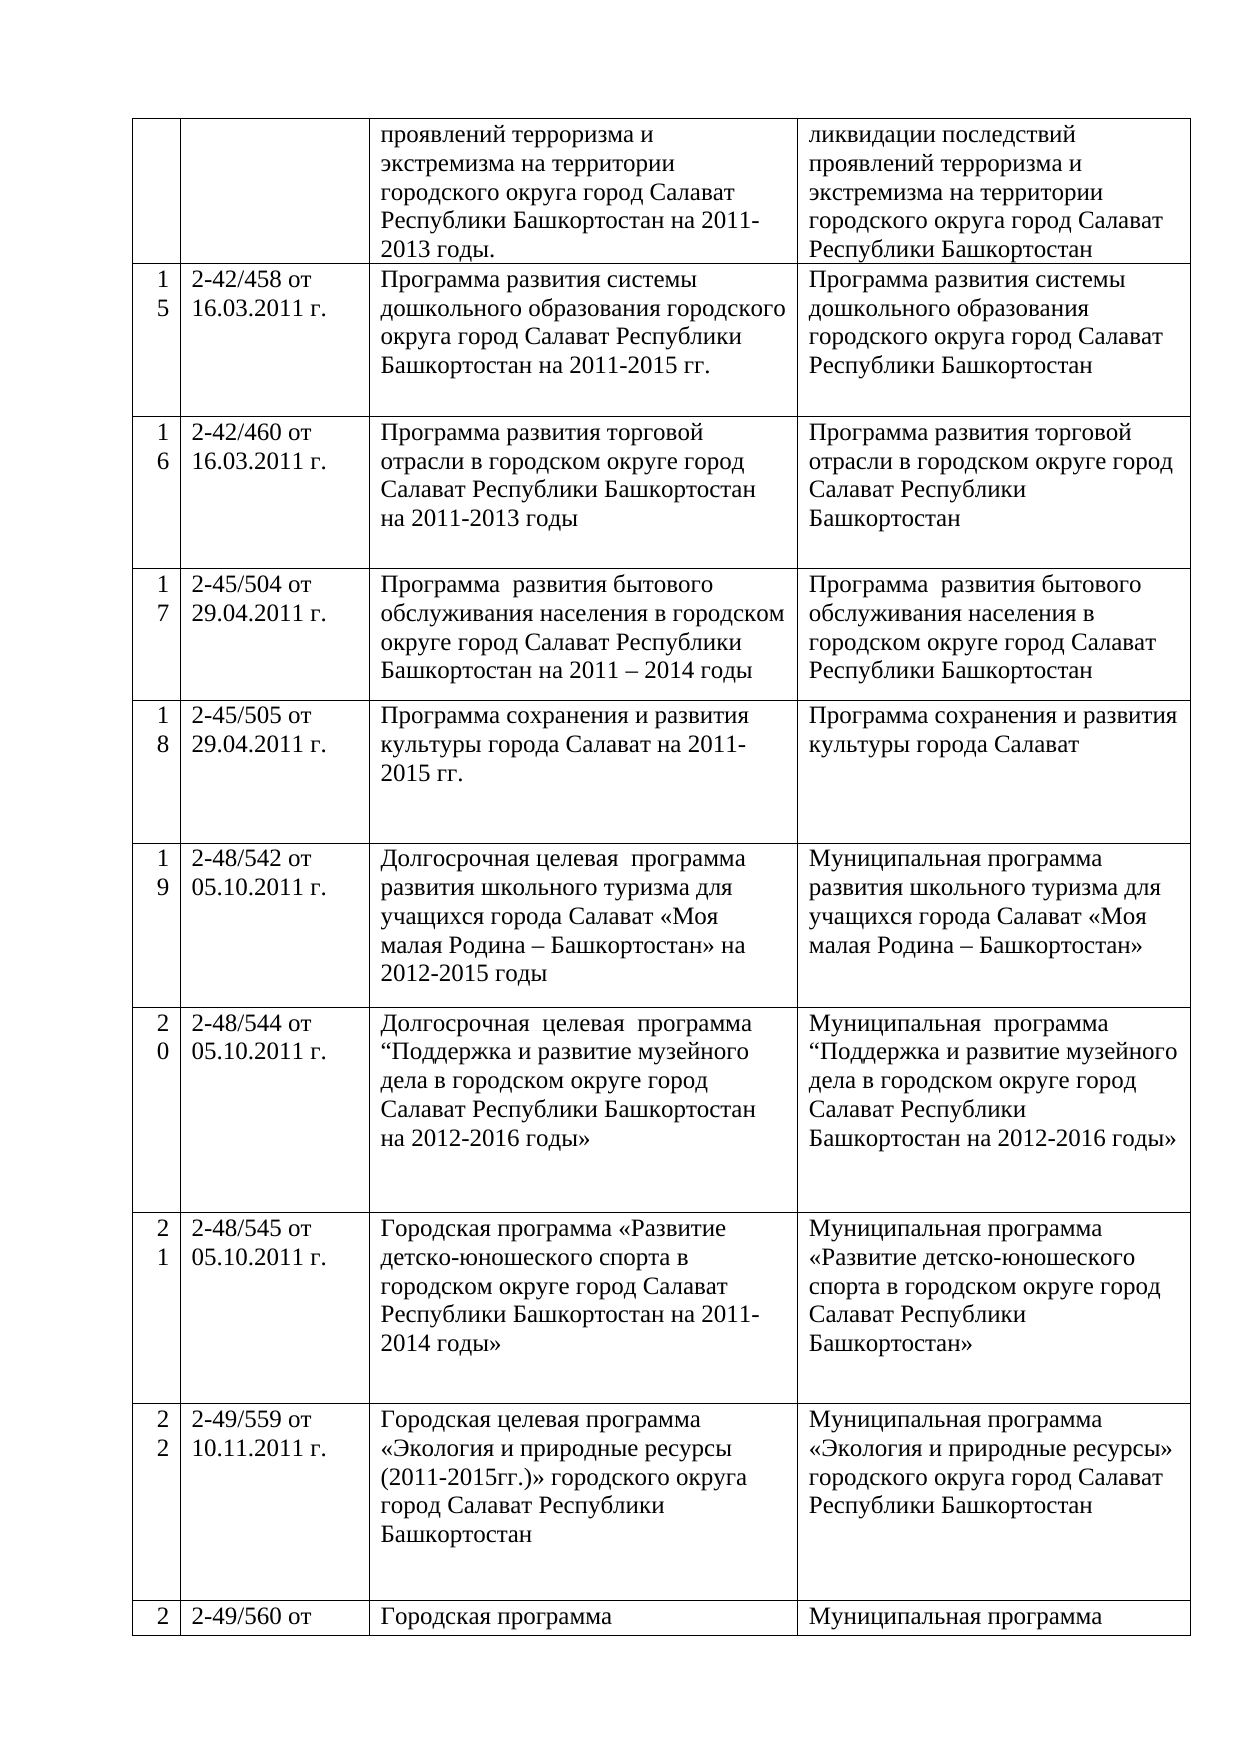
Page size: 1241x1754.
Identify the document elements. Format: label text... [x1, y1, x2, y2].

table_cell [370, 1601, 797, 1635]
table_cell 14 [133, 119, 180, 263]
table_cell 18 [133, 701, 180, 842]
table_cell 2-42/460 от 16.03.2011 г. [181, 417, 369, 568]
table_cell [181, 119, 369, 263]
table_cell 22 [133, 1404, 180, 1600]
table_cell Программа развития бытового обслуживания населения в городском округе город Салават Республики Башкортостан на 2011 – 2014 годы [370, 569, 797, 699]
table_cell Программа развития торговой отрасли в городском округе город Салават Республики Башкортостан на 2011-2013 годы [370, 417, 797, 568]
table_cell Долгосрочная целевая программа развития школьного туризма для учащихся города Салават «Моя малая Родина – Башкортостан» на 2012-2015 годы [370, 844, 797, 1007]
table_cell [798, 1601, 1190, 1635]
table_cell Программа сохранения и развития культуры города Салават [798, 701, 1190, 842]
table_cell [181, 1601, 369, 1635]
table_cell Муниципальная программа «Развитие детско-юношеского спорта в городском округе город Салават Республики Башкортостан» [798, 1213, 1190, 1403]
table_cell 17 [133, 569, 180, 699]
table_cell Программа развития бытового обслуживания населения в городском округе город Салават Республики Башкортостан [798, 569, 1190, 699]
table_cell 2-49/559 от 10.11.2011 г. [181, 1404, 369, 1600]
table_cell 2-45/505 от 29.04.2011 г. [181, 701, 369, 842]
table_cell 19 [133, 844, 180, 1007]
table_cell 16 [133, 417, 180, 568]
table_cell Программа развития системы дошкольного образования городского округа город Салават Республики Башкортостан на 2011-2015 гг. [370, 264, 797, 416]
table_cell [370, 119, 797, 263]
table_cell 20 [133, 1008, 180, 1212]
table_cell Муниципальная программа развития школьного туризма для учащихся города Салават «Моя малая Родина – Башкортостан» [798, 844, 1190, 1007]
table_cell 2-42/458 от 16.03.2011 г. [181, 264, 369, 416]
table_cell Программа развития системы дошкольного образования городского округа город Салават Республики Башкортостан [798, 264, 1190, 416]
table_cell Муниципальная программа “Поддержка и развитие музейного дела в городском округе город Салават Республики Башкортостан на 2012-2016 годы» [798, 1008, 1190, 1212]
table_cell 23 [133, 1601, 180, 1635]
table_cell Программа развития торговой отрасли в городском округе город Салават Республики Башкортостан [798, 417, 1190, 568]
table_cell Городская целевая программа «Экология и природные ресурсы (2011-2015гг.)» городского округа город Салават Республики Башкортостан [370, 1404, 797, 1600]
table_cell 2-45/504 от 29.04.2011 г. [181, 569, 369, 699]
table_cell Долгосрочная целевая программа “Поддержка и развитие музейного дела в городском округе город Салават Республики Башкортостан на 2012-2016 годы» [370, 1008, 797, 1212]
table_cell 2-48/542 от 05.10.2011 г. [181, 844, 369, 1007]
table_cell Городская программа «Развитие детско-юношеского спорта в городском округе город Салават Республики Башкортостан на 2011-2014 годы» [370, 1213, 797, 1403]
table_cell 2-48/545 от 05.10.2011 г. [181, 1213, 369, 1403]
table_cell Программа сохранения и развития культуры города Салават на 2011-2015 гг. [370, 701, 797, 842]
table_cell Муниципальная программа «Экология и природные ресурсы» городского округа город Салават Республики Башкортостан [798, 1404, 1190, 1600]
table_cell 15 [133, 264, 180, 416]
table_cell 2-48/544 от 05.10.2011 г. [181, 1008, 369, 1212]
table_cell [798, 119, 1190, 263]
table_cell 21 [133, 1213, 180, 1403]
